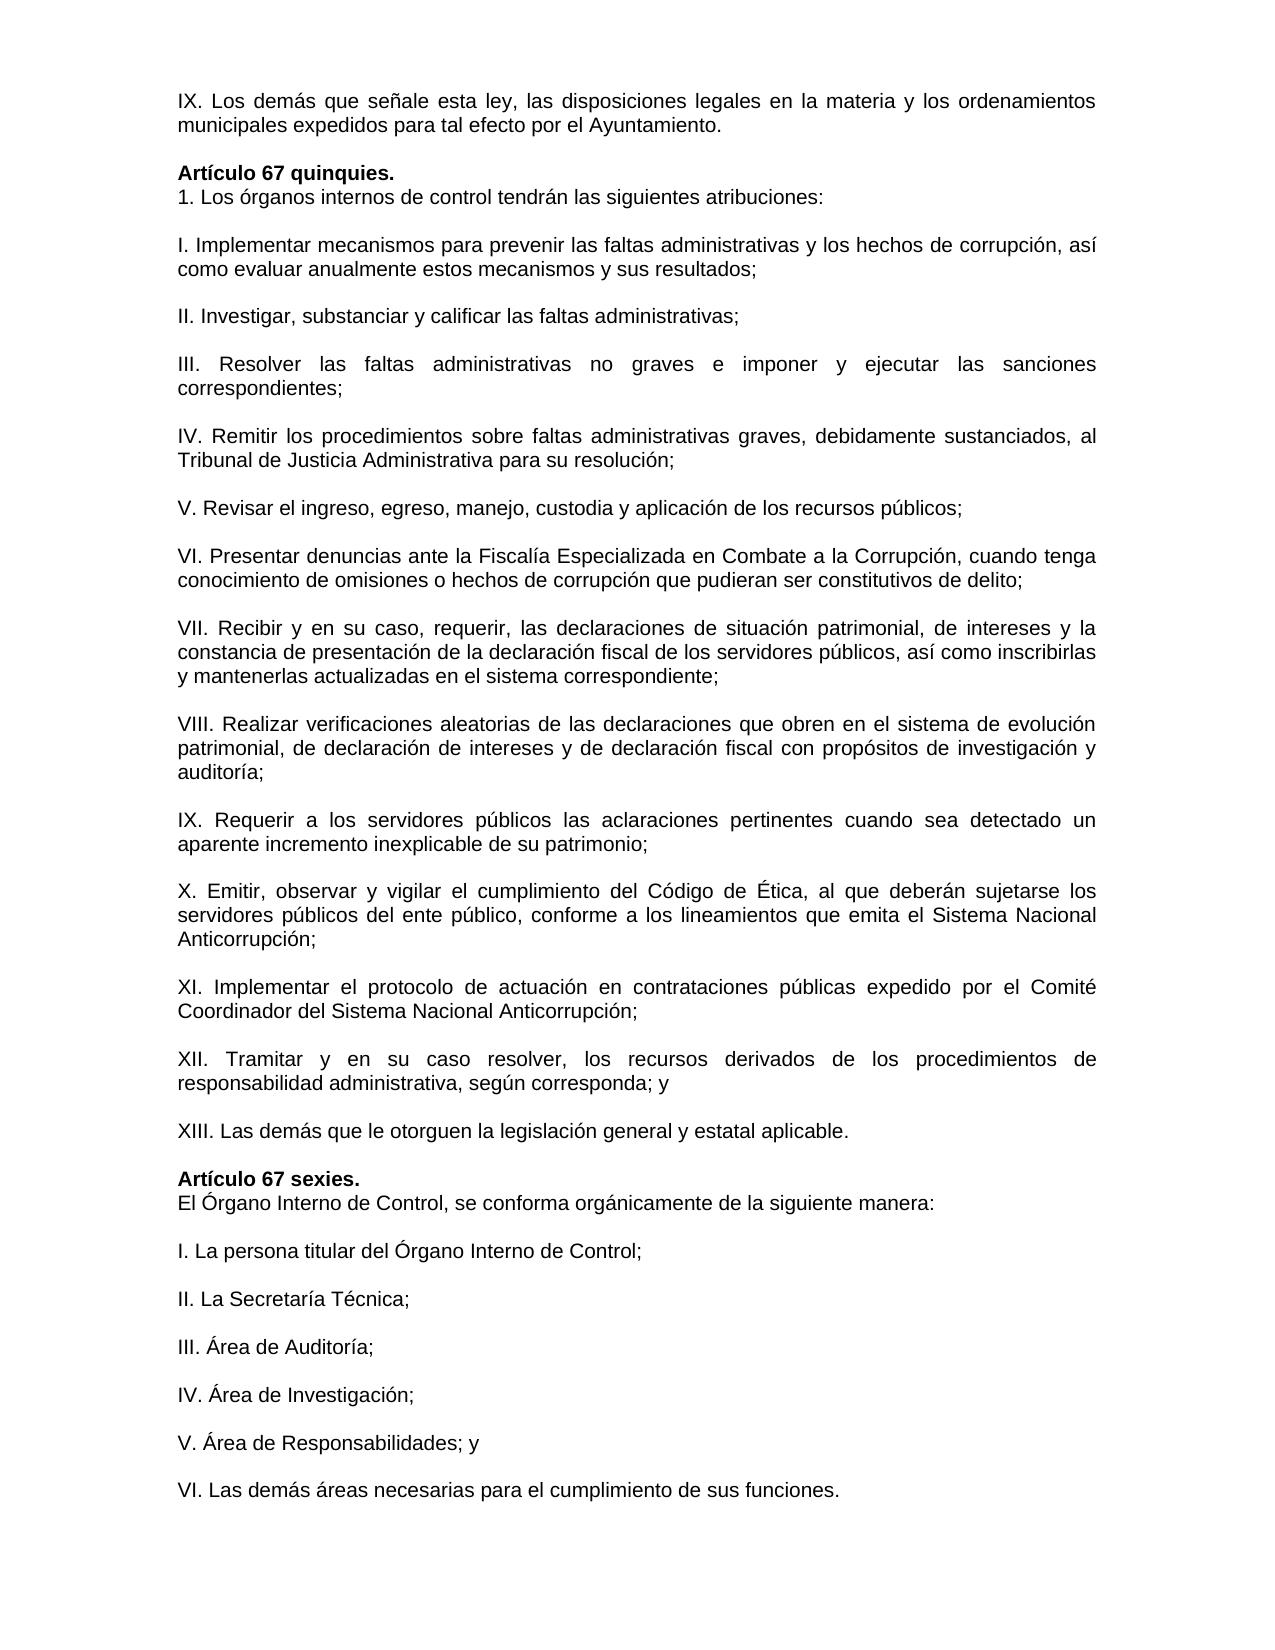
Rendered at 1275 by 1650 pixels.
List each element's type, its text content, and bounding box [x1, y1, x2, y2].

text V. Revisar el ingreso, egreso, manejo, custodia y aplicación de los recursos públicos; [177, 496, 1098, 520]
text XI. Implementar el protocolo de actuación en contrataciones públicas expedido por el Comité Coordinador del Sistema Nacional Anticorrupción; [177, 975, 1098, 1023]
text V. Área de Responsabilidades; y [177, 1430, 1098, 1454]
text VI. Las demás áreas necesarias para el cumplimiento de sus funciones. [177, 1478, 1098, 1502]
text El Órgano Interno de Control, se conforma orgánicamente de la siguiente manera: [177, 1191, 1098, 1215]
text III. Resolver las faltas administrativas no graves e imponer y ejecutar las sanciones correspondientes; [177, 352, 1098, 400]
text VIII. Realizar verificaciones aleatorias de las declaraciones que obren en el sistema de evolución patrimonial, de declaración de intereses y de declaración fiscal con propósitos de investigación y auditoría; [177, 712, 1098, 783]
text IX. Requerir a los servidores públicos las aclaraciones pertinentes cuando sea detectado un aparente incremento inexplicable de su patrimonio; [177, 807, 1098, 855]
text Artículo 67 quinquies. [177, 161, 1098, 184]
text II. Investigar, substanciar y calificar las faltas administrativas; [177, 304, 1098, 328]
text I. La persona titular del Órgano Interno de Control; [177, 1239, 1098, 1263]
text 1. Los órganos internos de control tendrán las siguientes atribuciones: [177, 184, 1098, 208]
text X. Emitir, observar y vigilar el cumplimiento del Código de Ética, al que deberán sujetarse los servidores públicos del ente público, conforme a los lineamientos que emita el Sistema Nacional Anticorrupción; [177, 879, 1098, 951]
text IV. Área de Investigación; [177, 1382, 1098, 1406]
text VII. Recibir y en su caso, requerir, las declaraciones de situación patrimonial, de intereses y la constancia de presentación de la declaración fiscal de los servidores públicos, así como inscribirlas y mantenerlas actualizadas en el sistema correspondiente; [177, 616, 1098, 688]
text XII. Tramitar y en su caso resolver, los recursos derivados de los procedimientos de responsabilidad administrativa, según corresponda; y [177, 1047, 1098, 1095]
text XIII. Las demás que le otorguen la legislación general y estatal aplicable. [177, 1119, 1098, 1143]
text II. La Secretaría Técnica; [177, 1287, 1098, 1311]
text III. Área de Auditoría; [177, 1334, 1098, 1358]
text VI. Presentar denuncias ante la Fiscalía Especializada en Combate a la Corrupción, cuando tenga conocimiento de omisiones o hechos de corrupción que pudieran ser constitutivos de delito; [177, 544, 1098, 592]
text Artículo 67 sexies. [177, 1167, 1098, 1191]
text I. Implementar mecanismos para prevenir las faltas administrativas y los hechos de corrupción, así como evaluar anualmente estos mecanismos y sus resultados; [177, 232, 1098, 280]
text IX. Los demás que señale esta ley, las disposiciones legales en la materia y los ordenamientos municipales expedidos para tal efecto por el Ayuntamiento. [177, 89, 1098, 137]
text IV. Remitir los procedimientos sobre faltas administrativas graves, debidamente sustanciados, al Tribunal de Justicia Administrativa para su resolución; [177, 424, 1098, 472]
